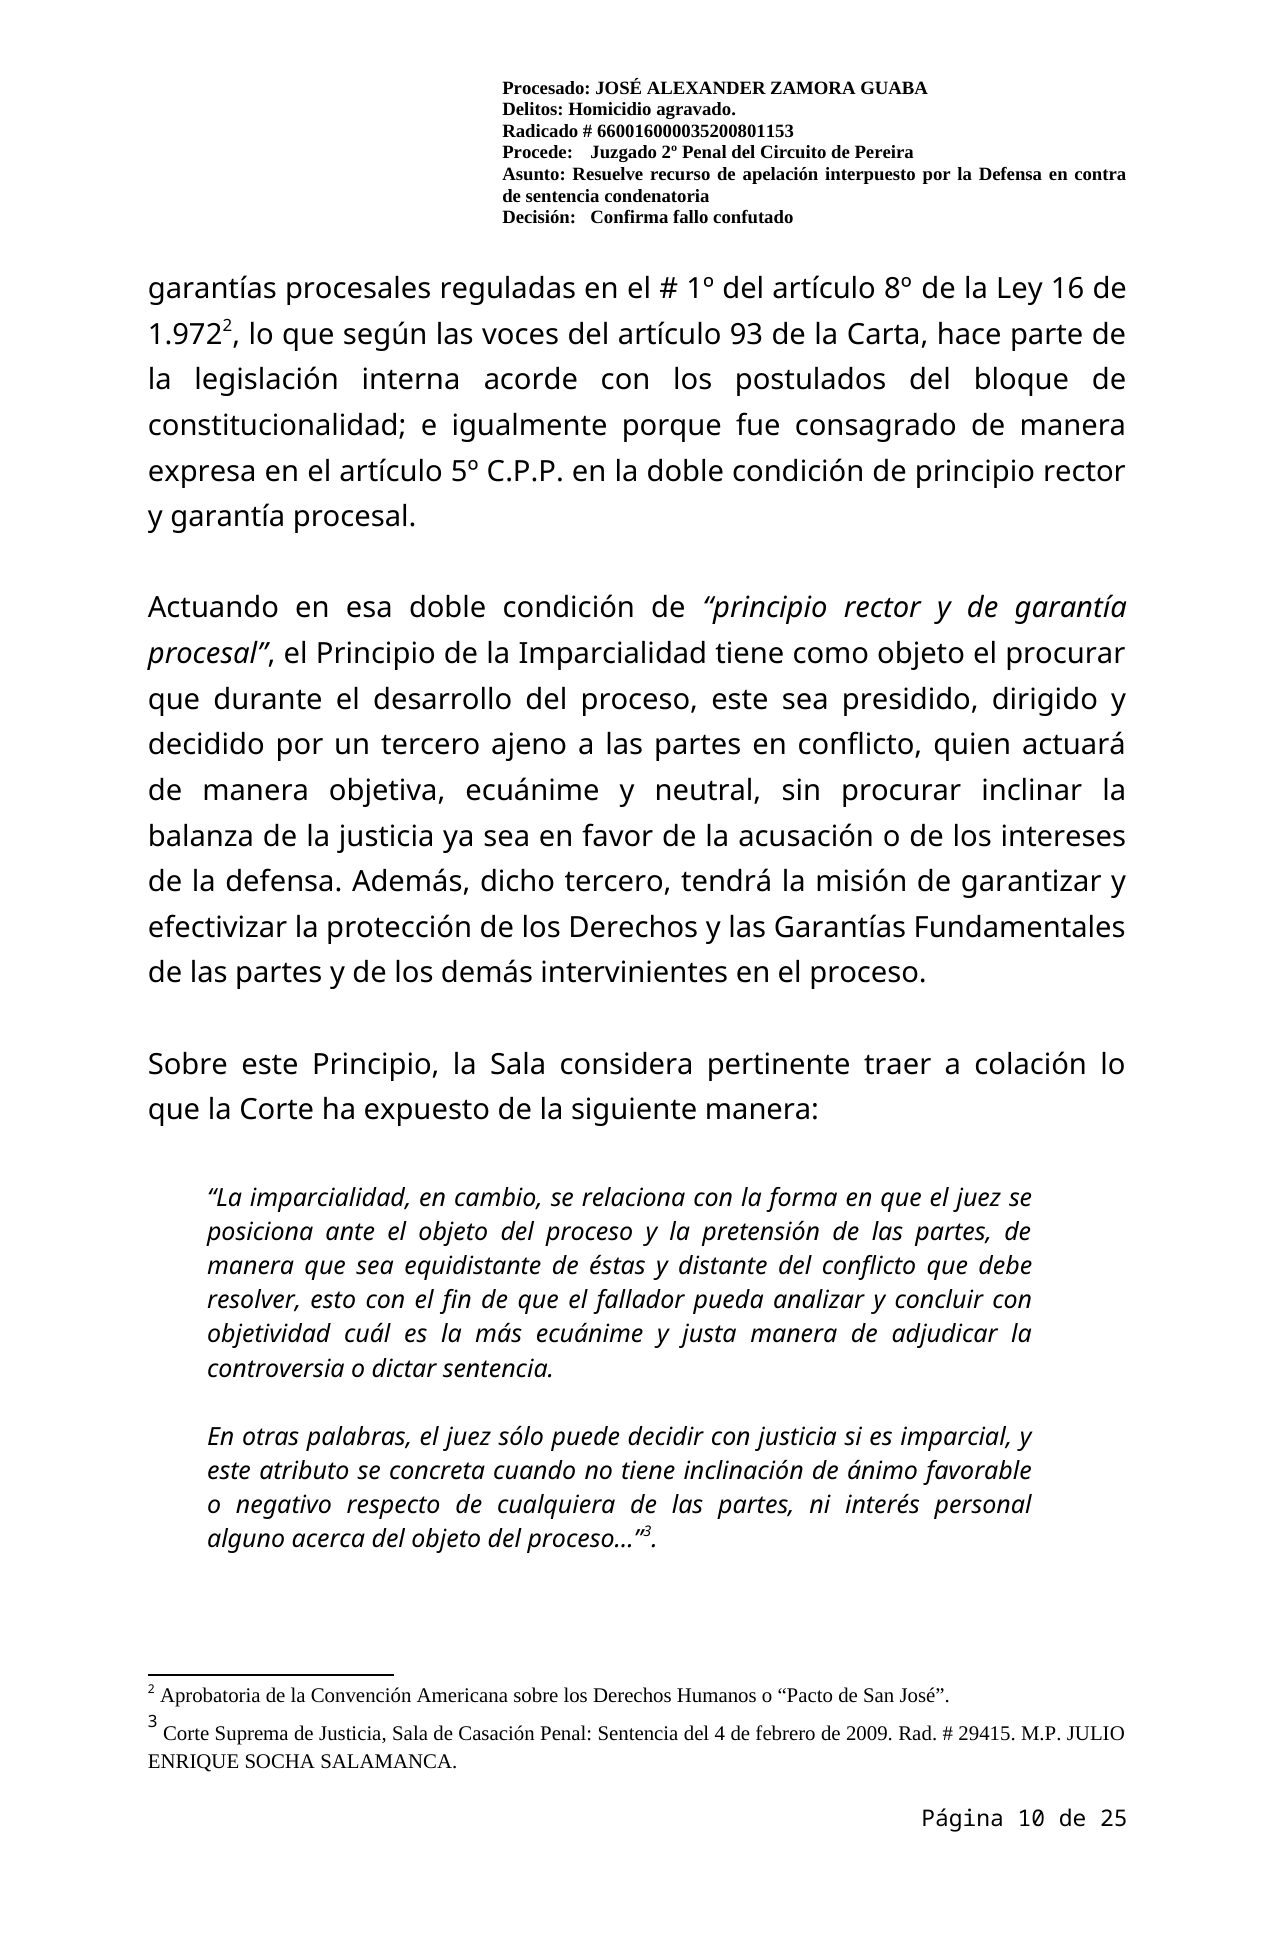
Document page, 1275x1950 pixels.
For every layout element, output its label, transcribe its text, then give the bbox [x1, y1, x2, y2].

text “La imparcialidad, en cambio, se relaciona con la forma en que el juez se posiciona ante el objeto del proceso y la pretensión de las partes, de manera que sea equidistante de éstas y distante del conflicto que debe resolver, esto con el fin de que el fallador pueda analizar y concluir con objetividad cuál es la más ecuánime y justa manera de adjudicar la controversia o dictar sentencia. [207, 1180, 1033, 1384]
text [148, 267, 1127, 535]
text En otras palabras, el juez sólo puede decidir con justicia si es imparcial, y este atributo se concreta cuando no tiene inclinación de ánimo favorable o negativo respecto de cualquiera de las partes, ni interés personal alguno acerca del objeto del proceso…”. [207, 1418, 1033, 1554]
text Actuando en esa doble condición de “principio rector y de garantía procesal”, el Principio de la Imparcialidad tiene como objeto el procurar que durante el desarrollo del proceso, este sea presidido, dirigido y decidido por un tercero ajeno a las partes en conflicto, quien actuará de manera objetiva, ecuánime y neutral, sin procurar inclinar la balanza de la justicia ya sea en favor de la acusación o de los intereses de la defensa. Además, dicho tercero, tendrá la misión de garantizar y efectivizar la protección de los Derechos y las Garantías Fundamentales de las partes y de los demás intervinientes en el proceso. [148, 587, 1127, 991]
text Sobre este Principio, la Sala considera pertinente traer a colación lo que la Corte ha expuesto de la siguiente manera: [148, 1043, 1127, 1128]
